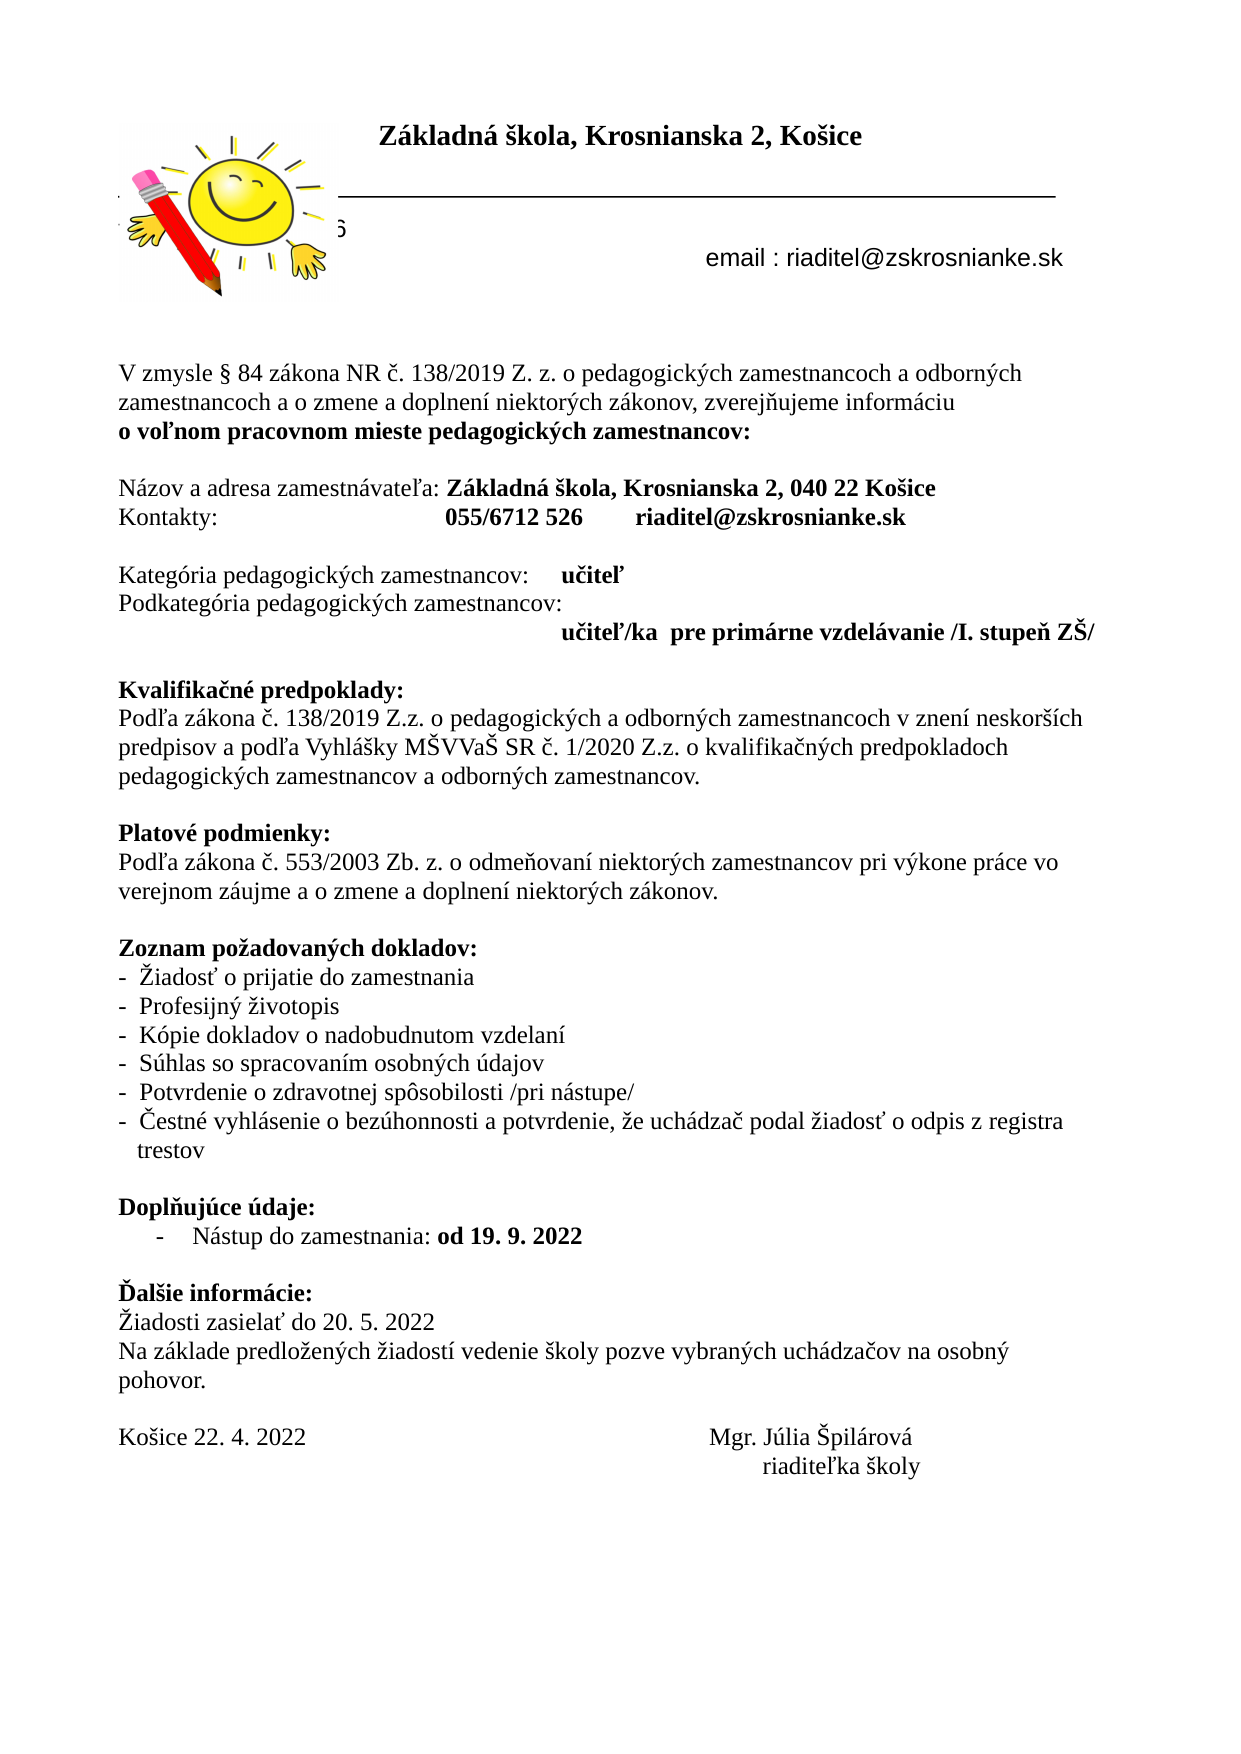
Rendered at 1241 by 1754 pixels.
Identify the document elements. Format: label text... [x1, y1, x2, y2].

text pohovor. [118, 1365, 1122, 1393]
text Ďalšie informácie: Žiadosti zasielať do 20. 5. 2022 Na základe predložených žiadostí vedenie školy pozve vybraných uchádzačov na osobný [118, 1278, 1122, 1365]
text Košice 22. 4. 2022 Mgr. Júlia Špilárová riaditeľka školy [118, 1422, 1122, 1480]
text Kvalifikačné predpoklady: Podľa zákona č. 138/2019 Z.z. o pedagogických a odborných zamestnancoch v znení neskorších predpisov a podľa Vyhlášky MŠVVaŠ SR č. 1/2020 Z.z. o kvalifikačných predpokladoch pedagogických zamestnancov a odborných zamestnancov. [118, 646, 1122, 790]
list Čestné vyhlásenie o bezúhonnosti a potvrdenie, že uchádzač podal žiadosť o odpis z registra [118, 1106, 1122, 1135]
list Nástup do zamestnania: od 19. 9. 2022 [133, 1221, 1122, 1250]
list Potvrdenie o zdravotnej spôsobilosti /pri nástupe/ [118, 1077, 1122, 1106]
text trestov [118, 1135, 1122, 1163]
text učiteľ/ka pre primárne vzdelávanie /I. stupeň ZŠ/ [118, 617, 1122, 646]
text V zmysle § 84 zákona NR č. 138/2019 Z. z. o pedagogických zamestnancoch a odborných zamestnancoch a o zmene a doplnení niektorých zákonov, zverejňujeme informáciu [118, 358, 1122, 416]
text Zoznam požadovaných dokladov: - Žiadosť o prijatie do zamestnania - Profesijný životopis - Kópie dokladov o nadobudnutom vzdelaní - Súhlas so spracovaním osobných údajov [118, 905, 1122, 1077]
text o voľnom pracovnom mieste pedagogických zamestnancov: Názov a adresa zamestnávateľa: Základná škola, Krosnianska 2, 040 22 Košice Kontakty: 055/6712 526 riaditel@zskrosnianke.sk Kategória pedagogických zamestnancov: učiteľ Podkategória pedagogických zamestnancov: [118, 416, 1122, 617]
text Doplňujúce údaje: [118, 1192, 1122, 1221]
text Platové podmienky: Podľa zákona č. 553/2003 Zb. z. o odmeňovaní niektorých zamestnancov pri výkone práce vo verejnom záujme a o zmene a doplnení niektorých zákonov. [118, 818, 1122, 905]
picture [119, 123, 338, 302]
